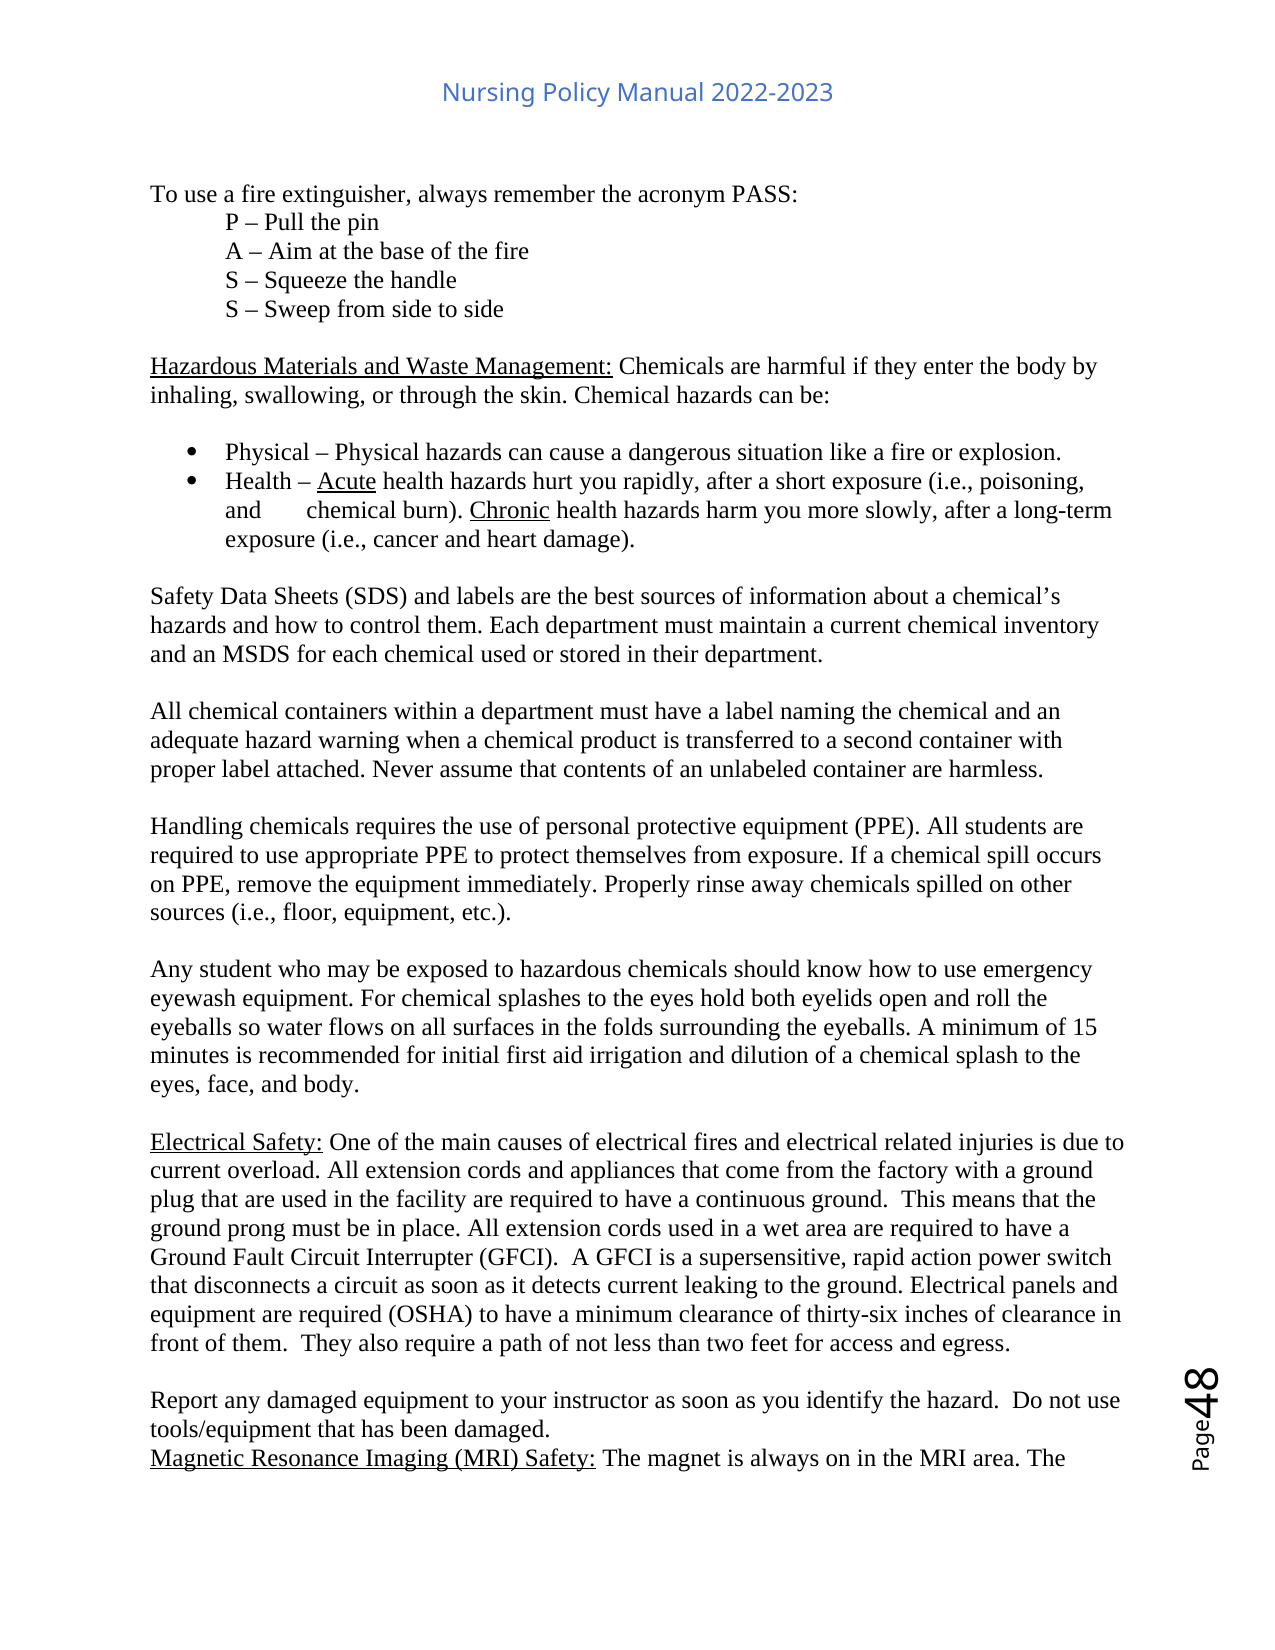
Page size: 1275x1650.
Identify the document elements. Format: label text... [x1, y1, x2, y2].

text P – Pull the pin [150, 207, 1125, 236]
text All chemical containers within a department must have a label naming the chemical and an adequate hazard warning when a chemical product is transferred to a second container with proper label attached. Never assume that contents of an unlabeled container are harmless. [150, 696, 1125, 782]
text Handling chemicals requires the use of personal protective equipment (PPE). All students are required to use appropriate PPE to protect themselves from exposure. If a chemical spill occurs on PPE, remove the equipment immediately. Properly rinse away chemicals spilled on other sources (i.e., floor, equipment, etc.). [150, 811, 1125, 926]
text Hazardous Materials and Waste Management: Chemicals are harmful if they enter the body by inhaling, swallowing, or through the skin. Chemical hazards can be: [150, 351, 1125, 409]
text A – Aim at the base of the fire [150, 236, 1125, 265]
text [150, 1443, 1125, 1472]
text S – Sweep from side to side [150, 294, 1125, 322]
list Physical – Physical hazards can cause a dangerous situation like a fire or explosion. [187, 437, 1125, 466]
text Safety Data Sheets (SDS) and labels are the best sources of information about a chemical’s hazards and how to control them. Each department must maintain a current chemical inventory and an MSDS for each chemical used or stored in their department. [150, 581, 1125, 667]
text To use a fire extinguisher, always remember the acronym PASS: [150, 179, 1125, 207]
text Report any damaged equipment to your instructor as soon as you identify the hazard. Do not use tools/equipment that has been damaged. [150, 1386, 1125, 1443]
text S – Squeeze the handle [150, 265, 1125, 294]
text Electrical Safety: One of the main causes of electrical fires and electrical related injuries is due to current overload. All extension cords and appliances that come from the factory with a ground plug that are used in the facility are required to have a continuous ground. This means that the ground prong must be in place. All extension cords used in a wet area are required to have a Ground Fault Circuit Interrupter (GFCI). A GFCI is a supersensitive, rapid action power switch that disconnects a circuit as soon as it detects current leaking to the ground. Electrical panels and equipment are required (OSHA) to have a minimum clearance of thirty-six inches of clearance in front of them. They also require a path of not less than two feet for access and egress. [150, 1127, 1125, 1357]
text Any student who may be exposed to hazardous chemicals should know how to use emergency eyewash equipment. For chemical splashes to the eyes hold both eyelids open and roll the eyeballs so water flows on all surfaces in the folds surrounding the eyeballs. A minimum of 15 minutes is recommended for initial first aid irrigation and dilution of a chemical splash to the eyes, face, and body. [150, 954, 1125, 1098]
list Health – Acute health hazards hurt you rapidly, after a short exposure (i.e., poisoning, and chemical burn). Chronic health hazards harm you more slowly, after a long-term exposure (i.e., cancer and heart damage). [187, 466, 1125, 552]
